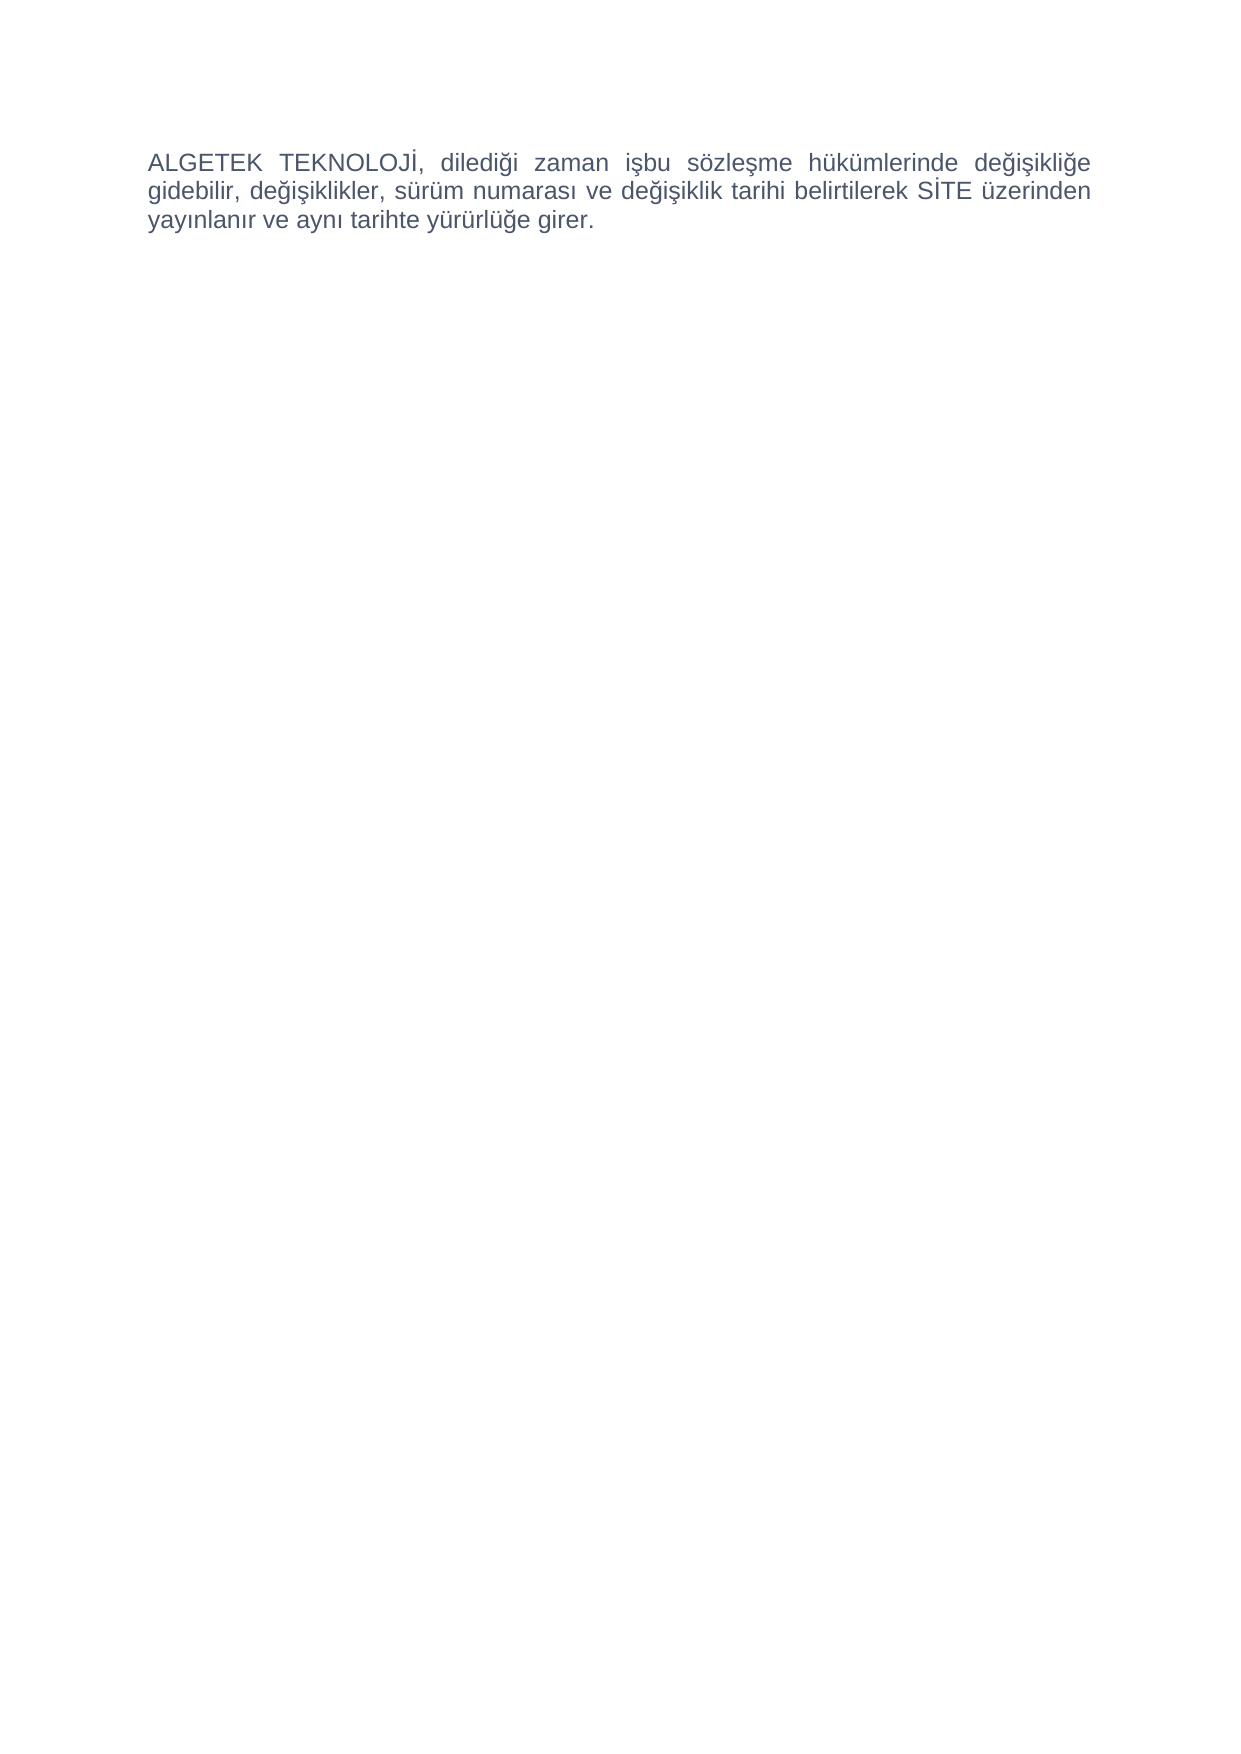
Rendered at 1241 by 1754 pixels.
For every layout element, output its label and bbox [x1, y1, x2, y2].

text [148, 148, 1093, 234]
